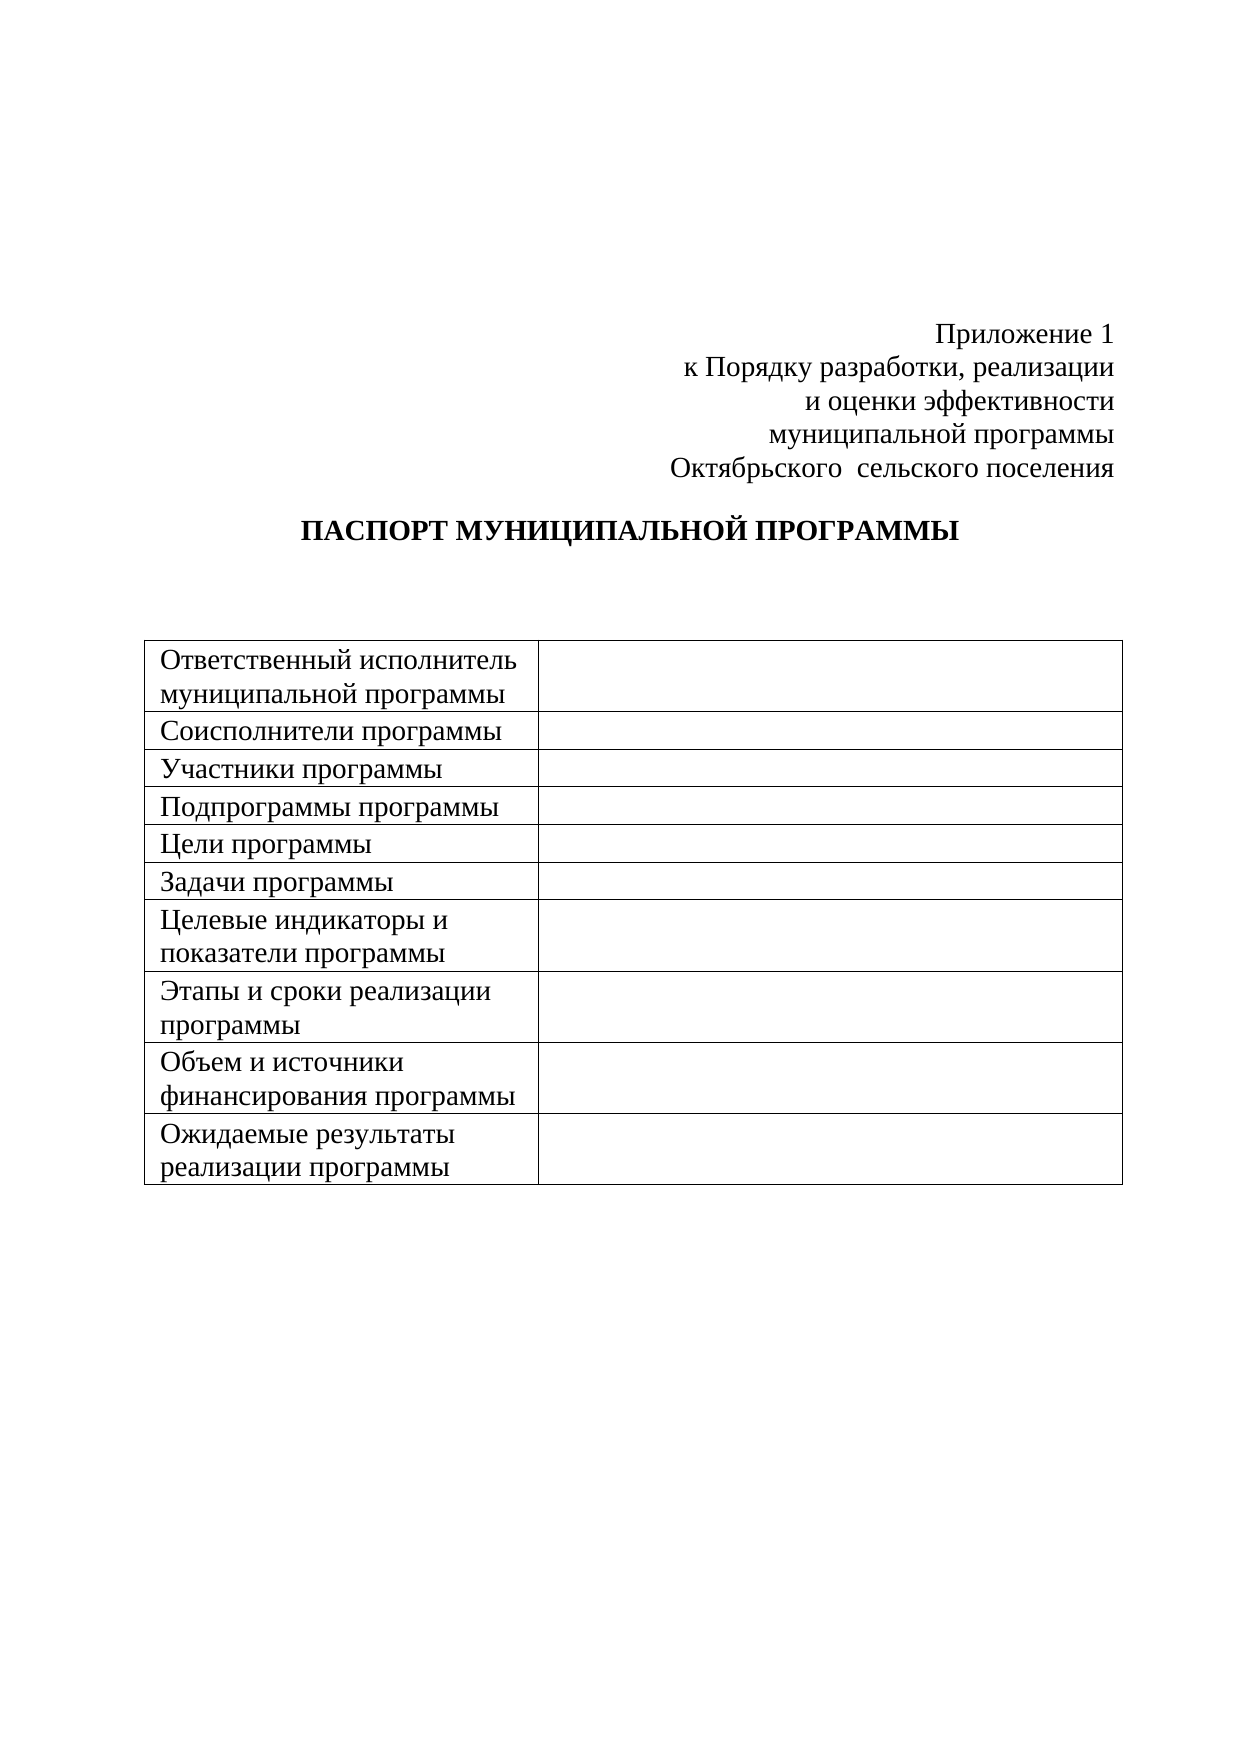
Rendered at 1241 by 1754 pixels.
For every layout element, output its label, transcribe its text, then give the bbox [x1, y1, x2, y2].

text Приложение 1 к Порядку разработки, реализации и оценки эффективности муниципальной программы Октябрьского сельского поселения [146, 316, 1114, 483]
table_cell Задачи программы [145, 863, 538, 899]
table_cell [539, 900, 1122, 971]
table_cell [539, 972, 1122, 1042]
table_cell Соисполнители программы [145, 712, 538, 748]
table_cell [539, 863, 1122, 899]
table_cell [539, 825, 1122, 862]
table_cell Целевые индикаторы и показатели программы [145, 900, 538, 971]
table_cell [539, 787, 1122, 824]
table_cell [539, 1043, 1122, 1113]
text ПАСПОРТ МУНИЦИПАЛЬНОЙ ПРОГРАММЫ [146, 513, 1114, 546]
table_cell Ожидаемые результаты реализации программы [145, 1114, 538, 1184]
table_cell Цели программы [145, 825, 538, 862]
table_cell [539, 641, 1122, 711]
table_cell [539, 1114, 1122, 1184]
table_cell Ответственный исполнитель муниципальной программы [145, 641, 538, 711]
table_cell [539, 712, 1122, 748]
table_cell Этапы и сроки реализации программы [145, 972, 538, 1042]
table_cell Участники программы [145, 750, 538, 786]
table_cell [539, 750, 1122, 786]
table_cell Подпрограммы программы [145, 787, 538, 824]
table_cell Объем и источники финансирования программы [145, 1043, 538, 1113]
